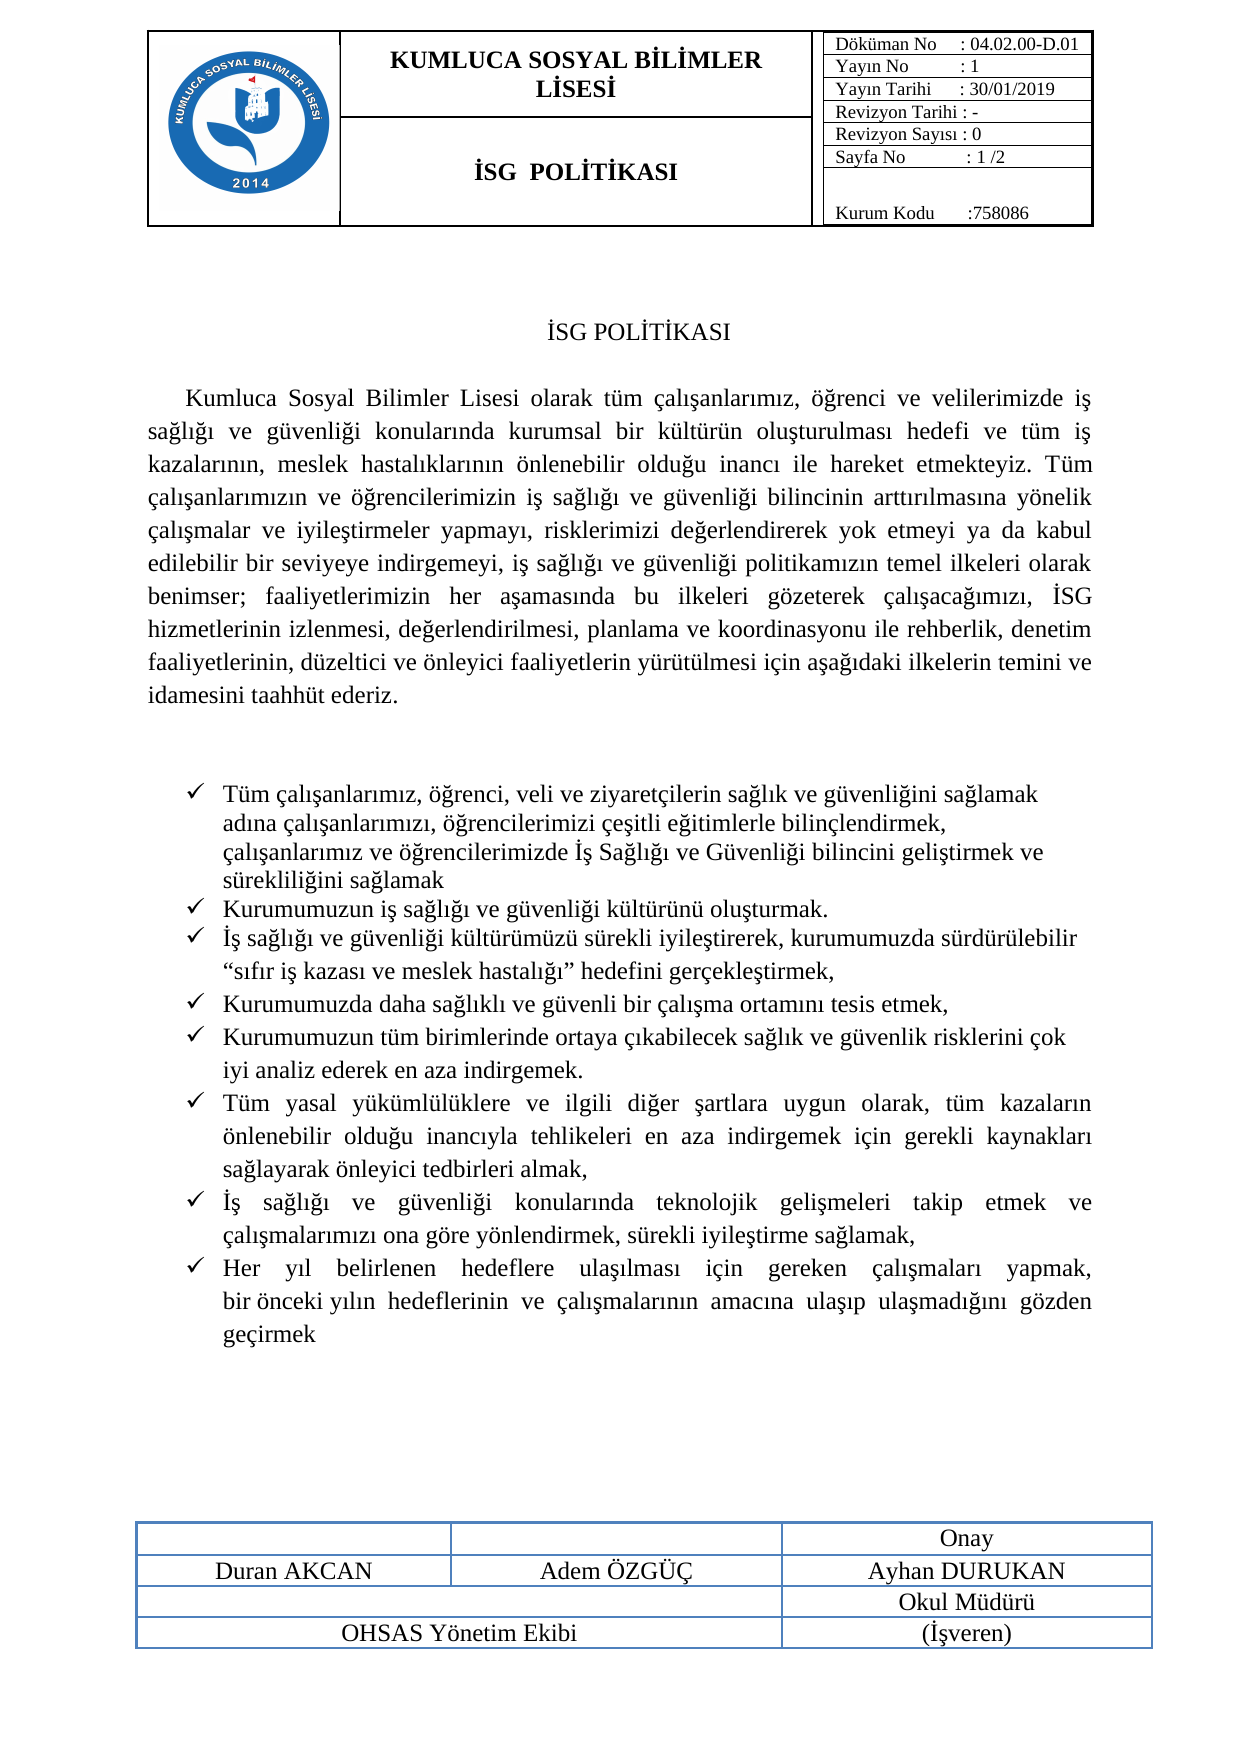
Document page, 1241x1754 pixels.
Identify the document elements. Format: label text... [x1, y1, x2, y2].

table_cell Okul Müdürü [783, 1587, 1151, 1616]
table_cell OHSAS Yönetim Ekibi [138, 1618, 781, 1647]
list Tüm çalışanlarımız, öğrenci, veli ve ziyaretçilerin sağlık ve güvenliğini sağlamak adına çalışanlarımızı, öğrencilerimizi çeşitli eğitimlerle bilinçlendirmek, çalışanlarımız ve öğrencilerimizde İş Sağlığı ve Güvenliği bilincini geliştirmek ve sürekliliğini sağlamak [185, 779, 1093, 894]
table_header Onay [783, 1524, 1151, 1554]
table_cell (İşveren) [783, 1618, 1151, 1647]
list Kurumumuzda daha sağlıklı ve güvenli bir çalışma ortamını tesis etmek, [185, 989, 1093, 1018]
list İş sağlığı ve güvenliği kültürümüzü sürekli iyileştirerek, kurumumuzda sürdürülebilir “sıfır iş kazası ve meslek hastalığı” hedefini gerçekleştirmek, [185, 923, 1093, 985]
table_header [138, 1524, 450, 1554]
list Tüm yasal yükümlülüklere ve ilgili diğer şartlara uygun olarak, tüm kazaların önlenebilir olduğu inancıyla tehlikeleri en aza indirgemek için gerekli kaynakları sağlayarak önleyici tedbirleri almak, [185, 1088, 1093, 1183]
list Her yıl belirlenen hedeflere ulaşılması için gereken çalışmaları yapmak, bir önceki yılın hedeflerinin ve çalışmalarının amacına ulaşıp ulaşmadığını gözden geçirmek [185, 1253, 1093, 1348]
list Kurumumuzun iş sağlığı ve güvenliği kültürünü oluşturmak. [185, 894, 1093, 923]
list Kurumumuzun tüm birimlerinde ortaya çıkabilecek sağlık ve güvenlik risklerini çok iyi analiz ederek en aza indirgemek. [185, 1022, 1093, 1084]
table_cell [138, 1587, 781, 1616]
picture [158, 45, 340, 211]
list İş sağlığı ve güvenliği konularında teknolojik gelişmeleri takip etmek ve çalışmalarımızı ona göre yönlendirmek, sürekli iyileştirme sağlamak, [185, 1187, 1093, 1249]
table_cell Duran AKCAN [138, 1556, 450, 1585]
text Kumluca Sosyal Bilimler Lisesi olarak tüm çalışanlarımız, öğrenci ve velilerimizde iş sağlığı ve güvenliği konularında kurumsal bir kültürün oluşturulması hedefi ve tüm iş kazalarının, meslek hastalıklarının önlenebilir olduğu inancı ile hareket etmekteyiz. Tüm çalışanlarımızın ve öğrencilerimizin iş sağlığı ve güvenliği bilincinin arttırılmasına yönelik çalışmalar ve iyileştirmeler yapmayı, risklerimizi değerlendirerek yok etmeyi ya da kabul edilebilir bir seviyeye indirgemeyi, iş sağlığı ve güvenliği politikamızın temel ilkeleri olarak benimser; faaliyetlerimizin her aşamasında bu ilkeleri gözeterek çalışacağımızı, İSG hizmetlerinin izlenmesi, değerlendirilmesi, planlama ve koordinasyonu ile rehberlik, denetim faaliyetlerinin, düzeltici ve önleyici faaliyetlerin yürütülmesi için aşağıdaki ilkelerin temini ve idamesini taahhüt ederiz. [148, 577, 1093, 709]
table_cell Ayhan DURUKAN [783, 1556, 1151, 1585]
table_cell Adem ÖZGÜÇ [452, 1556, 781, 1585]
table_header [452, 1524, 781, 1554]
text Kumluca Sosyal Bilimler Lisesi olarak tüm çalışanlarımız, öğrenci ve velilerimizde iş sağlığı ve güvenliği konularında kurumsal bir kültürün oluşturulması hedefi ve tüm iş kazalarının, meslek hastalıklarının önlenebilir olduğu inancı ile hareket etmekteyiz. Tüm çalışanlarımızın ve öğrencilerimizin iş sağlığı ve güvenliği bilincinin arttırılmasına yönelik çalışmalar ve iyileştirmeler yapmayı, risklerimizi değerlendirerek yok etmeyi ya da kabul edilebilir bir seviyeye indirgemeyi, iş sağlığı ve güvenliği politikamızın temel ilkeleri olarak benimser; faaliyetlerimizin her aşamasında bu ilkeleri gözeterek çalışacağımızı, İSG hizmetlerinin izlenmesi, değerlendirilmesi, planlama ve koordinasyonu ile rehberlik, denetim faaliyetlerinin, düzeltici ve önleyici faaliyetlerin yürütülmesi için aşağıdaki ilkelerin temini ve idamesini taahhüt ederiz. [148, 383, 1093, 482]
text İSG POLİTİKASI [148, 317, 1093, 346]
